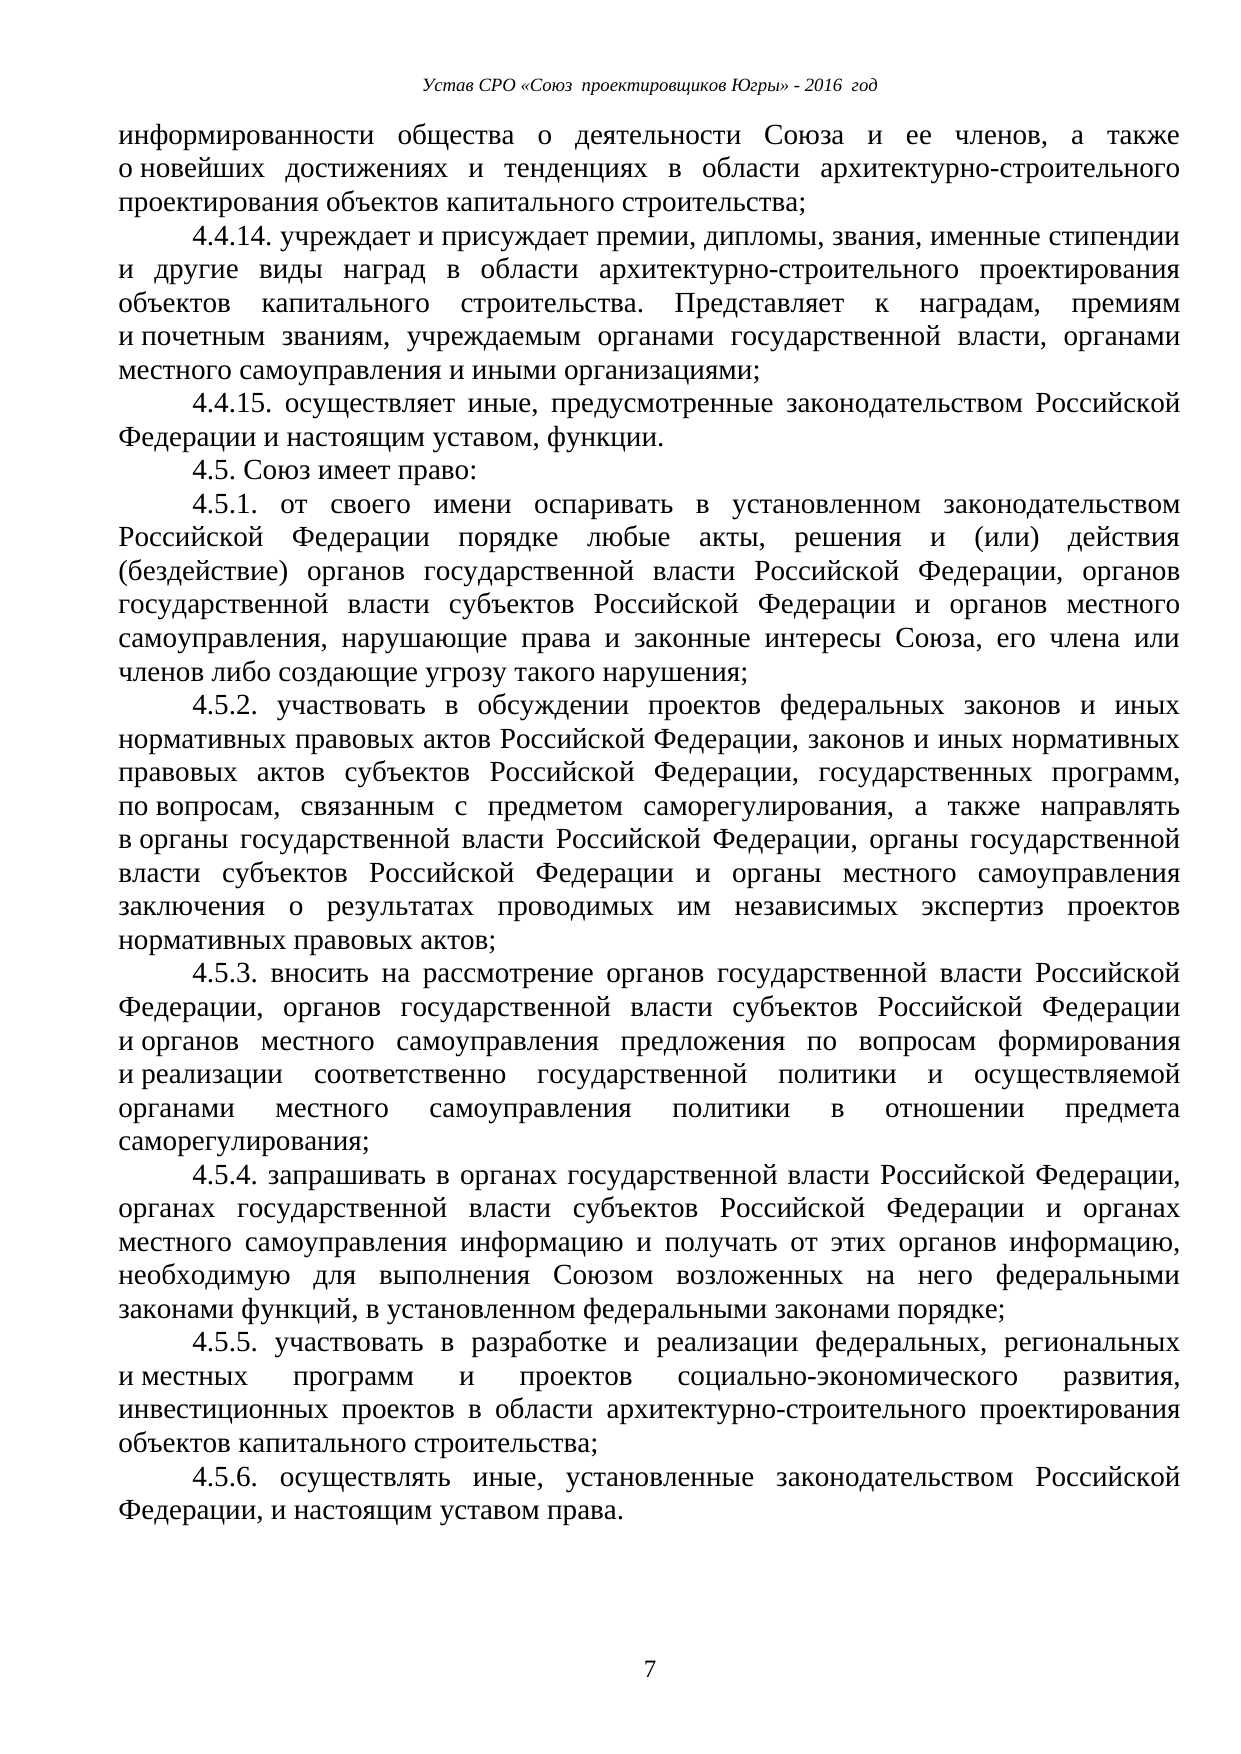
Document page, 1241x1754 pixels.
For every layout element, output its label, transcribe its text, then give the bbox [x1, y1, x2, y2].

text 4.5.2. участвовать в обсуждении проектов федеральных законов и иных нормативных правовых актов Российской Федерации, законов и иных нормативных правовых актов субъектов Российской Федерации, государственных программ, по вопросам, связанным с предметом саморегулирования, а также направлять в органы государственной власти Российской Федерации, органы государственной власти субъектов Российской Федерации и органы местного самоуправления заключения о результатах проводимых им независимых экспертиз проектов нормативных правовых актов; [118, 687, 1181, 956]
text 4.4.14. учреждает и присуждает премии, дипломы, звания, именные стипендии и другие виды наград в области архитектурно-строительного проектирования объектов капитального строительства. Представляет к наградам, премиям и почетным званиям, учреждаемым органами государственной власти, органами местного самоуправления и иными организациями; [118, 218, 1181, 385]
text 4.5.6. осуществлять иные, установленные законодательством Российской Федерации, и настоящим уставом права. [118, 1459, 1181, 1526]
text 4.5.4. запрашивать в органах государственной власти Российской Федерации, органах государственной власти субъектов Российской Федерации и органах местного самоуправления информацию и получать от этих органов информацию, необходимую для выполнения Союзом возложенных на него федеральными законами функций, в установленном федеральными законами порядке; [118, 1157, 1181, 1324]
text 4.5.1. от своего имени оспаривать в установленном законодательством Российской Федерации порядке любые акты, решения и (или) действия (бездействие) органов государственной власти Российской Федерации, органов государственной власти субъектов Российской Федерации и органов местного самоуправления, нарушающие права и законные интересы Союза, его члена или членов либо создающие угрозу такого нарушения; [118, 486, 1181, 687]
text 4.5. Союз имеет право: [118, 452, 1181, 486]
text 4.4.15. осуществляет иные, предусмотренные законодательством Российской Федерации и настоящим уставом, функции. [118, 385, 1181, 452]
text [118, 117, 1181, 218]
text 4.5.5. участвовать в разработке и реализации федеральных, региональных и местных программ и проектов социально-экономического развития, инвестиционных проектов в области архитектурно-строительного проектирования объектов капитального строительства; [118, 1324, 1181, 1459]
text 4.5.3. вносить на рассмотрение органов государственной власти Российской Федерации, органов государственной власти субъектов Российской Федерации и органов местного самоуправления предложения по вопросам формирования и реализации соответственно государственной политики и осуществляемой органами местного самоуправления политики в отношении предмета саморегулирования; [118, 956, 1181, 1157]
